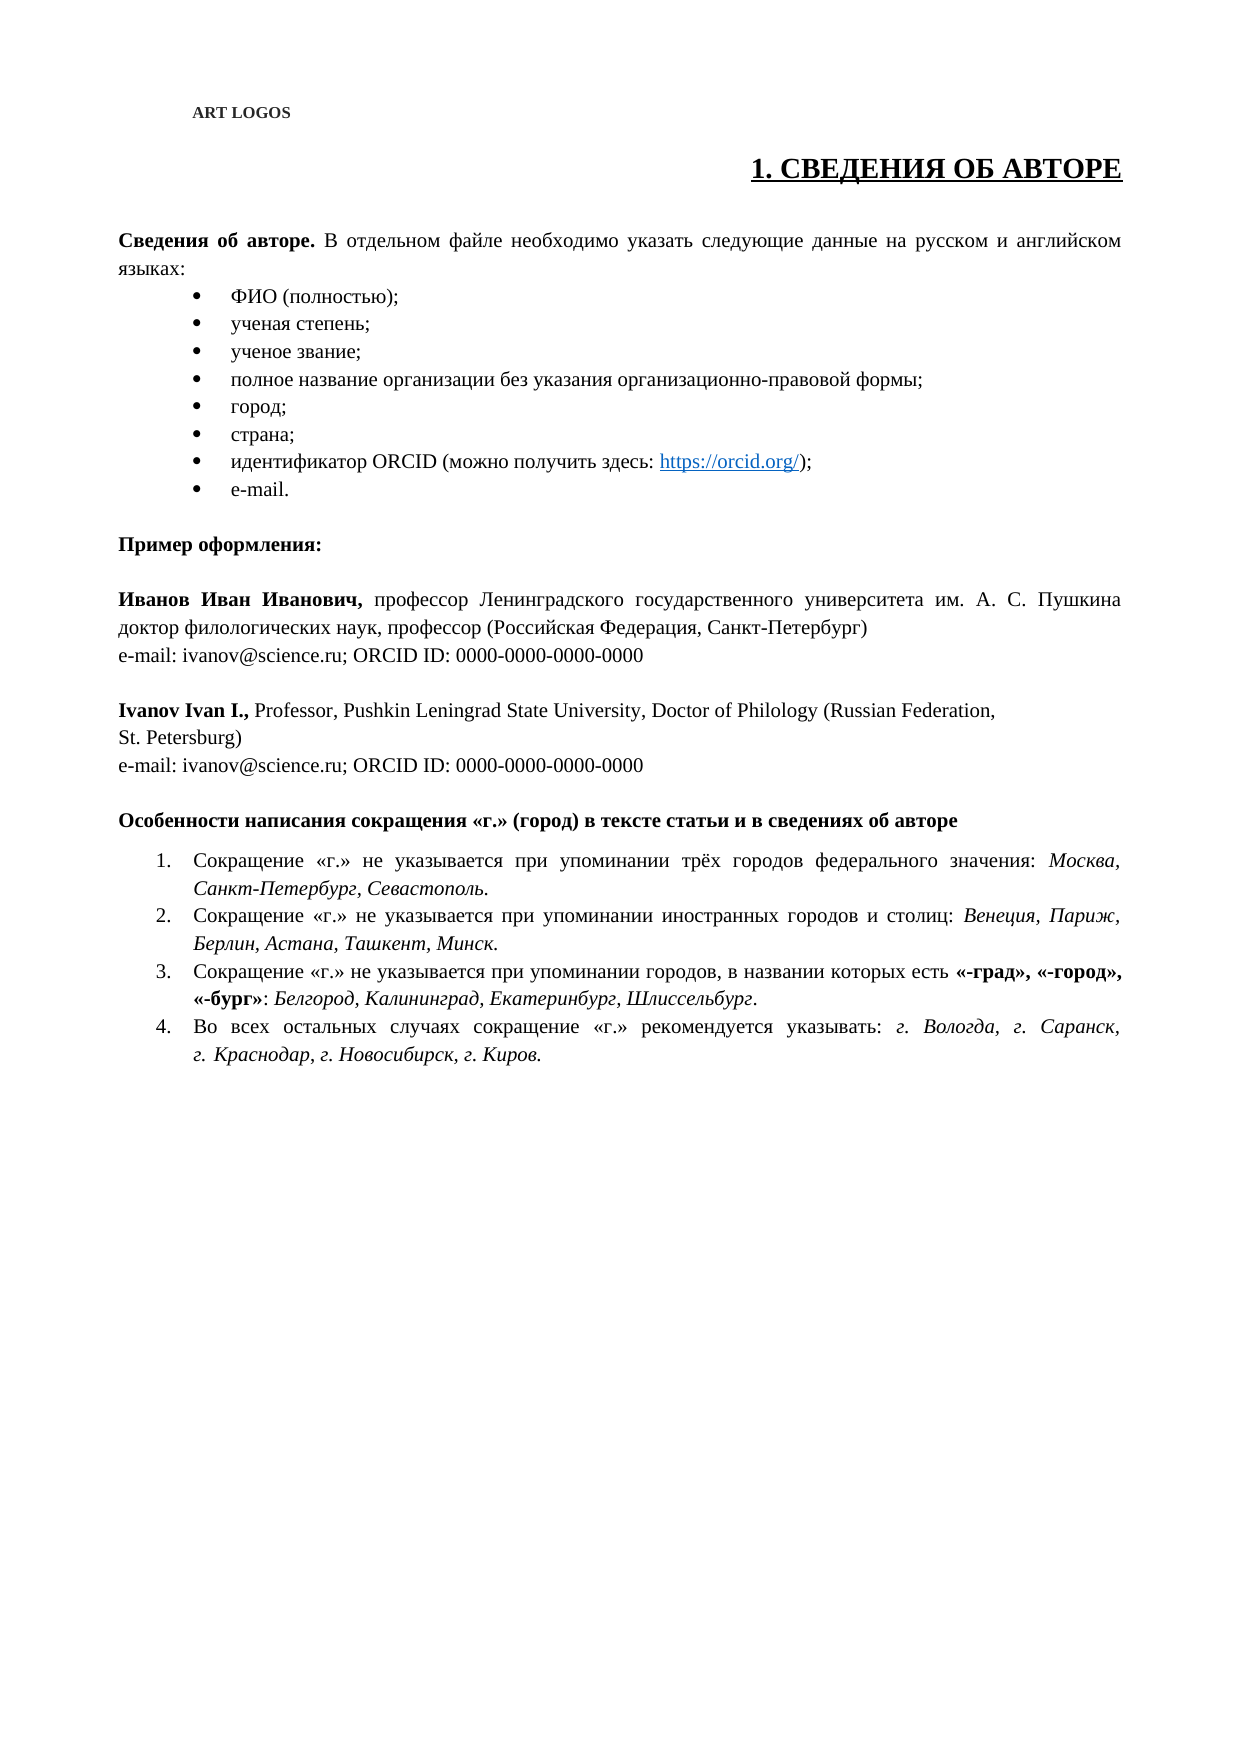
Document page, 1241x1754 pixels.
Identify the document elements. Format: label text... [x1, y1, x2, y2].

list e-mail. [193, 477, 1122, 501]
list Сокращение «г.» не указывается при упоминании городов, в названии которых есть «-град», «-город», «-бург»: Белгород, Калининград, Екатеринбург, Шлиссельбург. [156, 959, 1122, 1010]
text St. Petersburg) [118, 725, 1122, 749]
text 1. СВЕДЕНИЯ ОБ АВТОРЕ [118, 151, 1122, 185]
list ученое звание; [193, 339, 1122, 363]
text e-mail: ivanov@science.ru; ORCID ID: 0000-0000-0000-0000 [118, 753, 1122, 777]
list ФИО (полностью); [193, 284, 1122, 308]
text Ivanov Ivan I., Professor, Pushkin Leningrad State University, Doctor of Philology (Russian Federation, [118, 698, 1122, 722]
text Пример оформления: [118, 532, 1122, 556]
list Сокращение «г.» не указывается при упоминании трёх городов федерального значения: Москва, Санкт-Петербург, Севастополь. [156, 848, 1122, 900]
list идентификатор ORCID (можно получить здесь: https://orcid.org/); [193, 449, 1122, 473]
list полное название организации без указания организационно-правовой формы; [193, 366, 1122, 391]
list город; [193, 394, 1122, 418]
text e-mail: ivanov@science.ru; ORCID ID: 0000-0000-0000-0000 [118, 642, 1122, 667]
list страна; [193, 422, 1122, 446]
list Во всех остальных случаях сокращение «г.» рекомендуется указывать: г. Вологда, г. Саранск, г. Краснодар, г. Новосибирск, г. Киров. [156, 1014, 1122, 1066]
text Сведения об авторе. В отдельном файле необходимо указать следующие данные на русском и английском языках: [118, 228, 1122, 280]
list ученая степень; [193, 311, 1122, 335]
text Особенности написания сокращения «г.» (город) в тексте статьи и в сведениях об авторе [118, 808, 1122, 832]
list Сокращение «г.» не указывается при упоминании иностранных городов и столиц: Венеция, Париж, Берлин, Астана, Ташкент, Минск. [156, 903, 1122, 955]
text Иванов Иван Иванович, профессор Ленинградского государственного университета им. А. С. Пушкина доктор филологических наук, профессор (Российская Федерация, Санкт-Петербург) [118, 587, 1122, 639]
